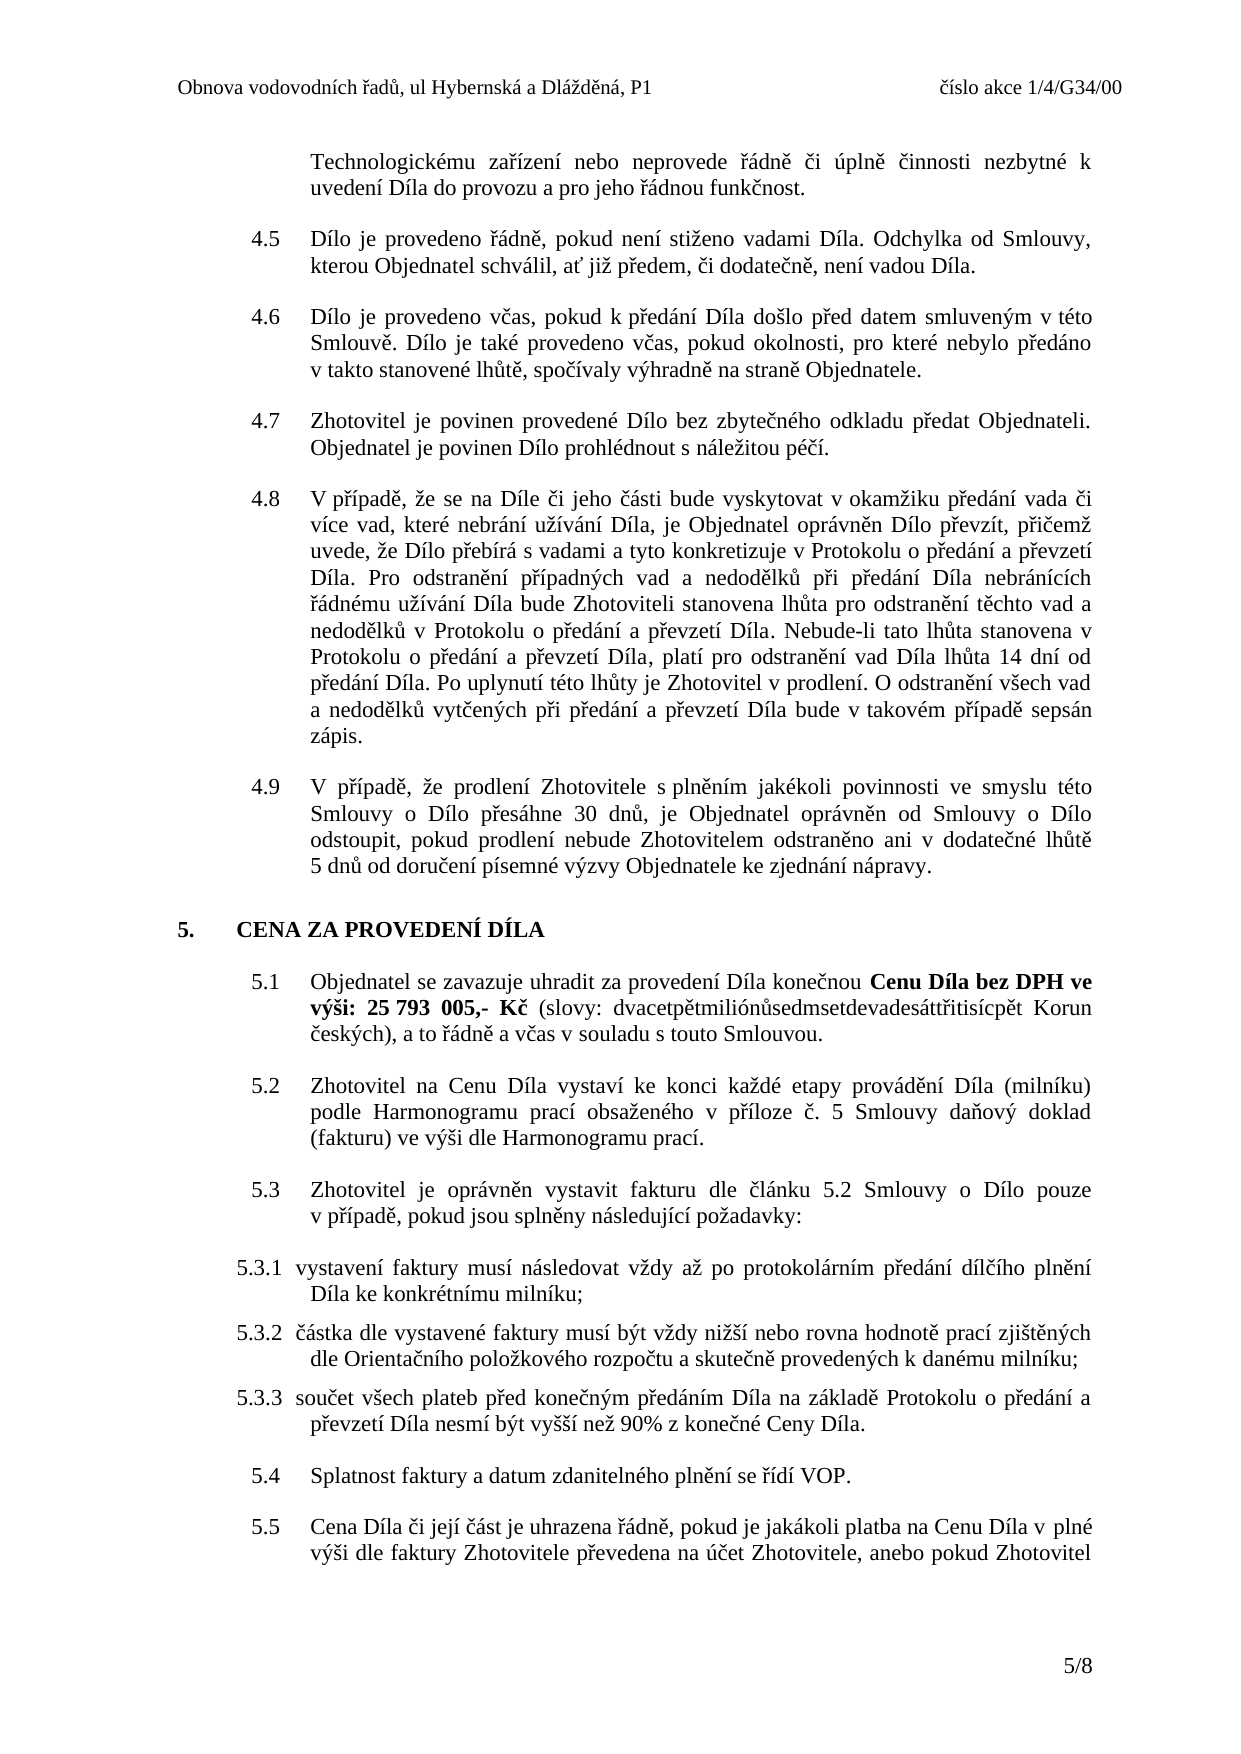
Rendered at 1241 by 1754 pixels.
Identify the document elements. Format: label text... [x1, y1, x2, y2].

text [251, 148, 1092, 200]
text Dílo je provedeno včas, pokud k předání Díla došlo před datem smluveným v této Smlouvě. Dílo je také provedeno včas, pokud okolnosti, pro které nebylo předáno v takto stanovené lhůtě, spočívaly výhradně na straně Objednatele. [251, 303, 1092, 382]
text Dílo je provedeno řádně, pokud není stiženo vadami Díla. Odchylka od Smlouvy, kterou Objednatel schválil, ať již předem, či dodatečně, není vadou Díla. [251, 225, 1092, 278]
text součet všech plateb před konečným předáním Díla na základě Protokolu o předání a převzetí Díla nesmí být vyšší než 90% z konečné Ceny Díla. [236, 1384, 1092, 1437]
text částka dle vystavené faktury musí být vždy nižší nebo rovna hodnotě prací zjištěných dle Orientačního položkového rozpočtu a skutečně provedených k danému milníku; [236, 1319, 1092, 1371]
text Objednatel se zavazuje uhradit za provedení Díla konečnou Cenu Díla bez DPH ve výši: 25 793 005,- Kč (slovy: dvacetpětmiliónůsedmsetdevadesáttřitisícpět Korun českých), a to řádně a včas v souladu s touto Smlouvou. [251, 968, 1092, 1047]
text Zhotovitel je povinen provedené Dílo bez zbytečného odkladu předat Objednateli. Objednatel je povinen Dílo prohlédnout s náležitou péčí. [251, 407, 1092, 460]
text V případě, že prodlení Zhotovitele s plněním jakékoli povinnosti ve smyslu této Smlouvy o Dílo přesáhne 30 dnů, je Objednatel oprávněn od Smlouvy o Dílo odstoupit, pokud prodlení nebude Zhotovitelem odstraněno ani v dodatečné lhůtě 5 dnů od doručení písemné výzvy Objednatele ke zjednání nápravy. [251, 773, 1092, 879]
text Splatnost faktury a datum zdanitelného plnění se řídí VOP. [251, 1462, 1092, 1488]
text Zhotovitel je oprávněn vystavit fakturu dle článku 5.2 Smlouvy o Dílo pouze v případě, pokud jsou splněny následující požadavky: [251, 1176, 1092, 1228]
text Zhotovitel na Cenu Díla vystaví ke konci každé etapy provádění Díla (milníku) podle Harmonogramu prací obsaženého v příloze č. 5 Smlouvy daňový doklad (fakturu) ve výši dle Harmonogramu prací. [251, 1072, 1092, 1151]
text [251, 1513, 1092, 1566]
text vystavení faktury musí následovat vždy až po protokolárním předání dílčího plnění Díla ke konkrétnímu milníku; [236, 1253, 1092, 1306]
text V případě, že se na Díle či jeho části bude vyskytovat v okamžiku předání vada či více vad, které nebrání užívání Díla, je Objednatel oprávněn Dílo převzít, přičemž uvede, že Dílo přebírá s vadami a tyto konkretizuje v Protokolu o předání a převzetí Díla. Pro odstranění případných vad a nedodělků při předání Díla nebránících řádnému užívání Díla bude Zhotoviteli stanovena lhůta pro odstranění těchto vad a nedodělků v Protokolu o předání a převzetí Díla. Nebude-li tato lhůta stanovena v Protokolu o předání a převzetí Díla, platí pro odstranění vad Díla lhůta 14 dní od předání Díla. Po uplynutí této lhůty je Zhotovitel v prodlení. O odstranění všech vad a nedodělků vytčených při předání a převzetí Díla bude v takovém případě sepsán zápis. [251, 485, 1092, 748]
text Cena za provedení díla [177, 916, 1092, 943]
